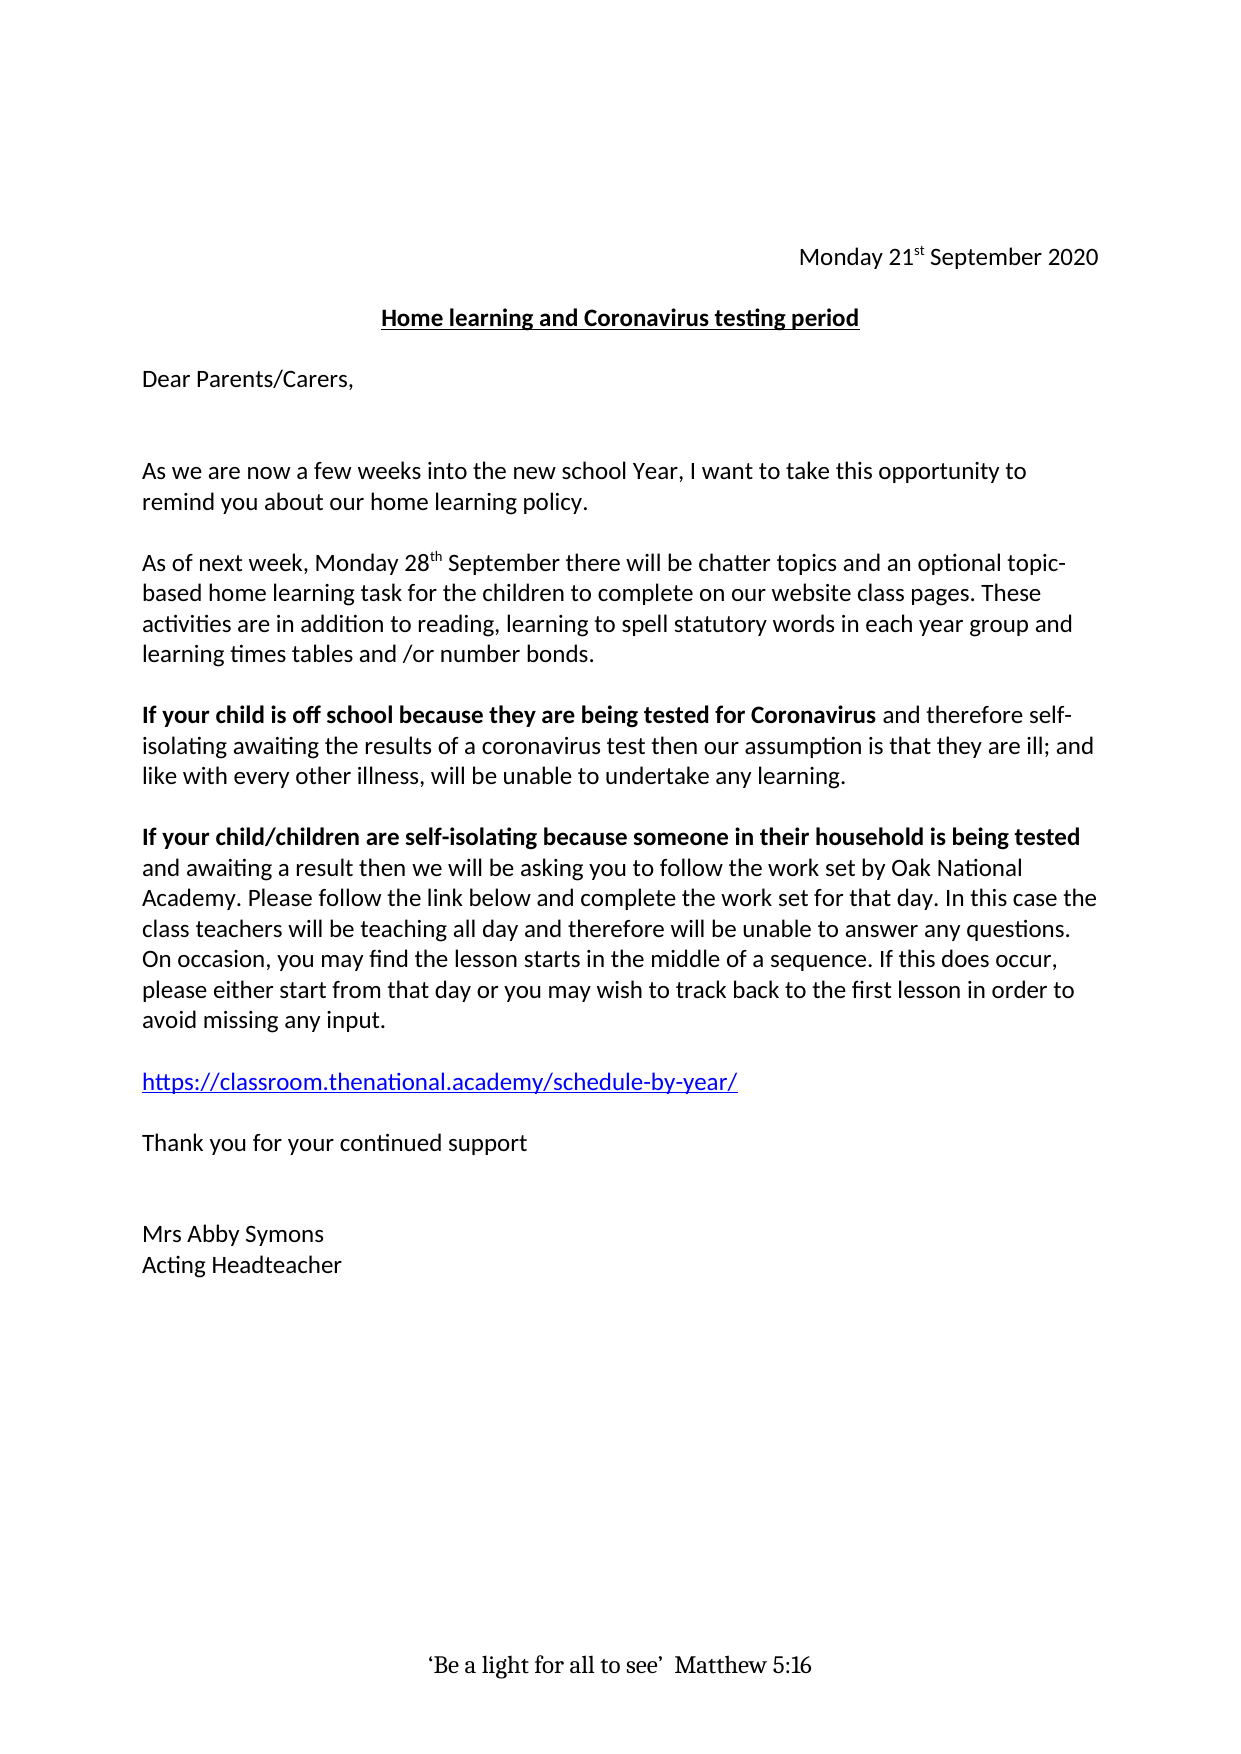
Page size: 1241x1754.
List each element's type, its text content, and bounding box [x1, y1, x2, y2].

text As we are now a few weeks into the new school Year, I want to take this opportunity to remind you about our home learning policy. [142, 455, 1098, 516]
text Mrs Abby Symons [142, 1218, 1098, 1249]
text Home learning and Coronavirus testing period [142, 303, 1098, 333]
text https://classroom.thenational.academy/schedule-by-year/ [142, 1066, 1098, 1096]
text If your child/children are self-isolating because someone in their household is being tested and awaiting a result then we will be asking you to follow the work set by Oak National Academy. Please follow the link below and complete the work set for that day. In this case the class teachers will be teaching all day and therefore will be unable to answer any questions. On occasion, you may find the lesson starts in the middle of a sequence. If this does occur, please either start from that day or you may wish to track back to the first lesson in order to avoid missing any input. [142, 821, 1098, 1035]
text Monday 21st September 2020 [142, 242, 1098, 272]
text Dear Parents/Carers, [142, 364, 1098, 394]
text Thank you for your continued support [142, 1127, 1098, 1157]
text If your child is off school because they are being tested for Coronavirus and therefore self-isolating awaiting the results of a coronavirus test then our assumption is that they are ill; and like with every other illness, will be unable to undertake any learning. [142, 699, 1098, 791]
text Acting Headteacher [142, 1249, 1098, 1279]
text As of next week, Monday 28th September there will be chatter topics and an optional topic-based home learning task for the children to complete on our website class pages. These activities are in addition to reading, learning to spell statutory words in each year group and learning times tables and /or number bonds. [142, 547, 1098, 669]
